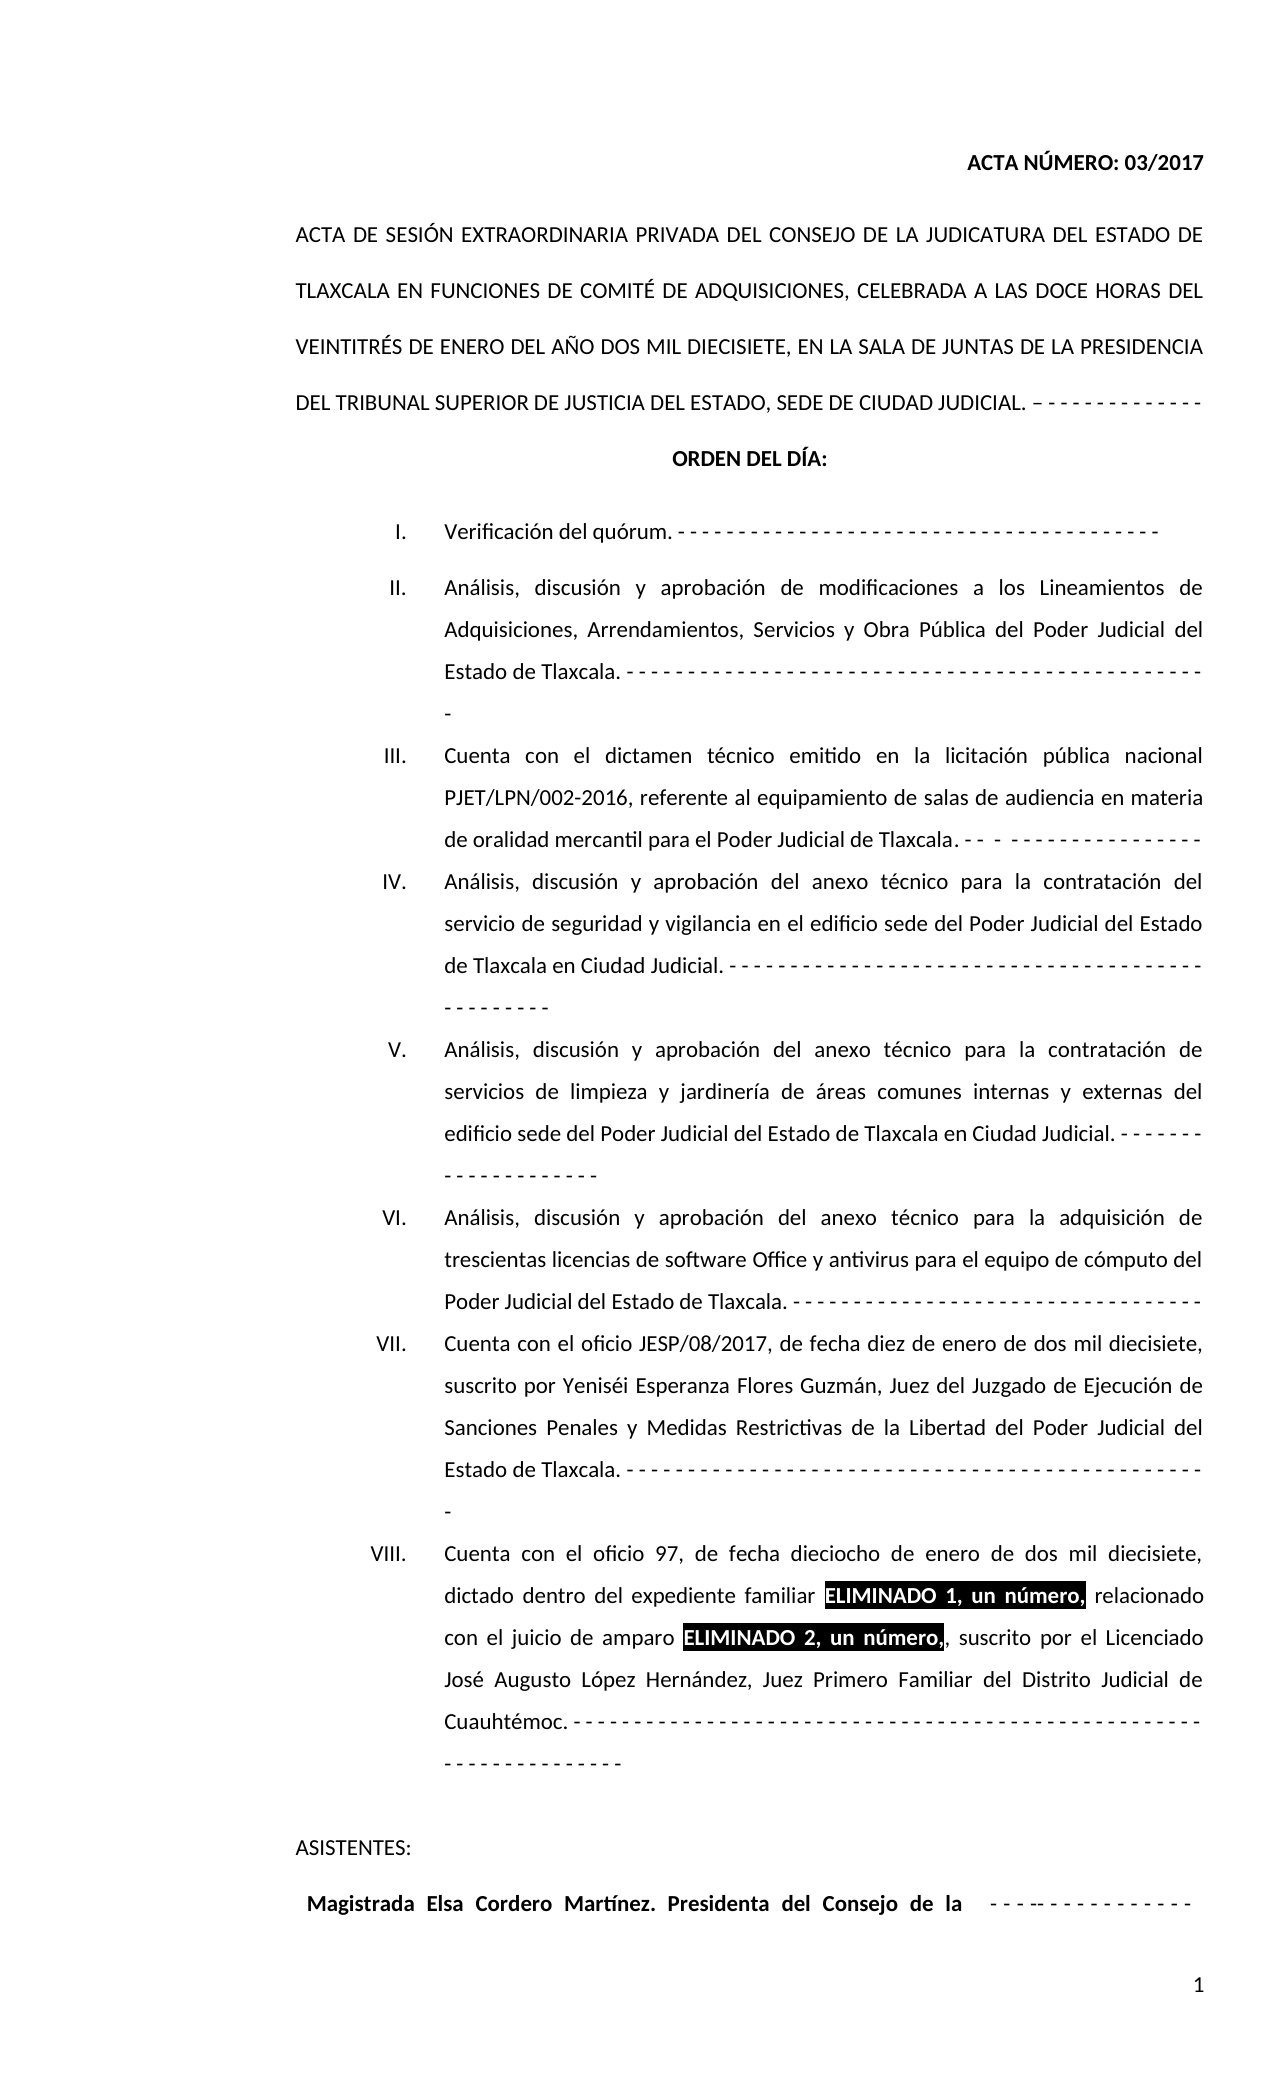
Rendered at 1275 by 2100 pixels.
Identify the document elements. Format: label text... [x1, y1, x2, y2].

text ASISTENTES: [295, 1833, 1204, 1861]
text ACTA DE SESIÓN EXTRAORDINARIA PRIVADA DEL CONSEJO DE LA JUDICATURA DEL ESTADO DE TLAXCALA EN FUNCIONES DE COMITÉ DE ADQUISICIONES, CELEBRADA A LAS DOCE HORAS DEL VEINTITRÉS DE ENERO DEL AÑO DOS MIL DIECISIETE, EN LA SALA DE JUNTAS DE LA PRESIDENCIA DEL TRIBUNAL SUPERIOR DE JUSTICIA DEL ESTADO, SEDE DE CIUDAD JUDICIAL. – - - - - - - - - - - - - - [295, 220, 1204, 417]
list Cuenta con el dictamen técnico emitido en la licitación pública nacional PJET/LPN/002-2016, referente al equipamiento de salas de audiencia en materia de oralidad mercantil para el Poder Judicial de Tlaxcala. - - - - - - - - - - - - - - - - - - - [407, 741, 1204, 853]
text ORDEN DEL DÍA: [295, 444, 1204, 473]
list Cuenta con el oficio JESP/08/2017, de fecha diez de enero de dos mil diecisiete, suscrito por Yeniséi Esperanza Flores Guzmán, Juez del Juzgado de Ejecución de Sanciones Penales y Medidas Restrictivas de la Libertad del Poder Judicial del Estado de Tlaxcala. - - - - - - - - - - - - - - - - - - - - - - - - - - - - - - - - - - - - - - - - - - - - - - - - [407, 1329, 1204, 1525]
table_header Magistrada Elsa Cordero Martínez. Presidenta del Consejo de la Judicatura del Estado de Tlaxcala, con voz y voto. - - - - - - - - - - - - - - - - [295, 1889, 974, 1917]
list Análisis, discusión y aprobación del anexo técnico para la contratación del servicio de seguridad y vigilancia en el edificio sede del Poder Judicial del Estado de Tlaxcala en Ciudad Judicial. - - - - - - - - - - - - - - - - - - - - - - - - - - - - - - - - - - - - - - - - - - - - - - - - [407, 867, 1204, 1021]
list Cuenta con el oficio 97, de fecha dieciocho de enero de dos mil diecisiete, dictado dentro del expediente familiar ELIMINADO 1, un número, relacionado con el juicio de amparo ELIMINADO 2, un número,, suscrito por el Licenciado José Augusto López Hernández, Juez Primero Familiar del Distrito Judicial de Cuauhtémoc. - - - - - - - - - - - - - - - - - - - - - - - - - - - - - - - - - - - - - - - - - - - - - - - - - - - - - - - - - - - - - - - - - - - [407, 1539, 1204, 1777]
list Verificación del quórum. - - - - - - - - - - - - - - - - - - - - - - - - - - - - - - - - - - - - - - - - [407, 517, 1204, 545]
text ACTA NÚMERO: 03/2017 [295, 148, 1204, 176]
table_header - - - -- - - - - - - - - - - - -- Presente- - - - - - - - - - [974, 1889, 1204, 1917]
list Análisis, discusión y aprobación del anexo técnico para la contratación de servicios de limpieza y jardinería de áreas comunes internas y externas del edificio sede del Poder Judicial del Estado de Tlaxcala en Ciudad Judicial. - - - - - - - - - - - - - - - - - - - - [407, 1035, 1204, 1189]
list Análisis, discusión y aprobación de modificaciones a los Lineamientos de Adquisiciones, Arrendamientos, Servicios y Obra Pública del Poder Judicial del Estado de Tlaxcala. - - - - - - - - - - - - - - - - - - - - - - - - - - - - - - - - - - - - - - - - - - - - - - - - [407, 573, 1204, 727]
list Análisis, discusión y aprobación del anexo técnico para la adquisición de trescientas licencias de software Office y antivirus para el equipo de cómputo del Poder Judicial del Estado de Tlaxcala. - - - - - - - - - - - - - - - - - - - - - - - - - - - - - - - - - - [407, 1203, 1204, 1315]
